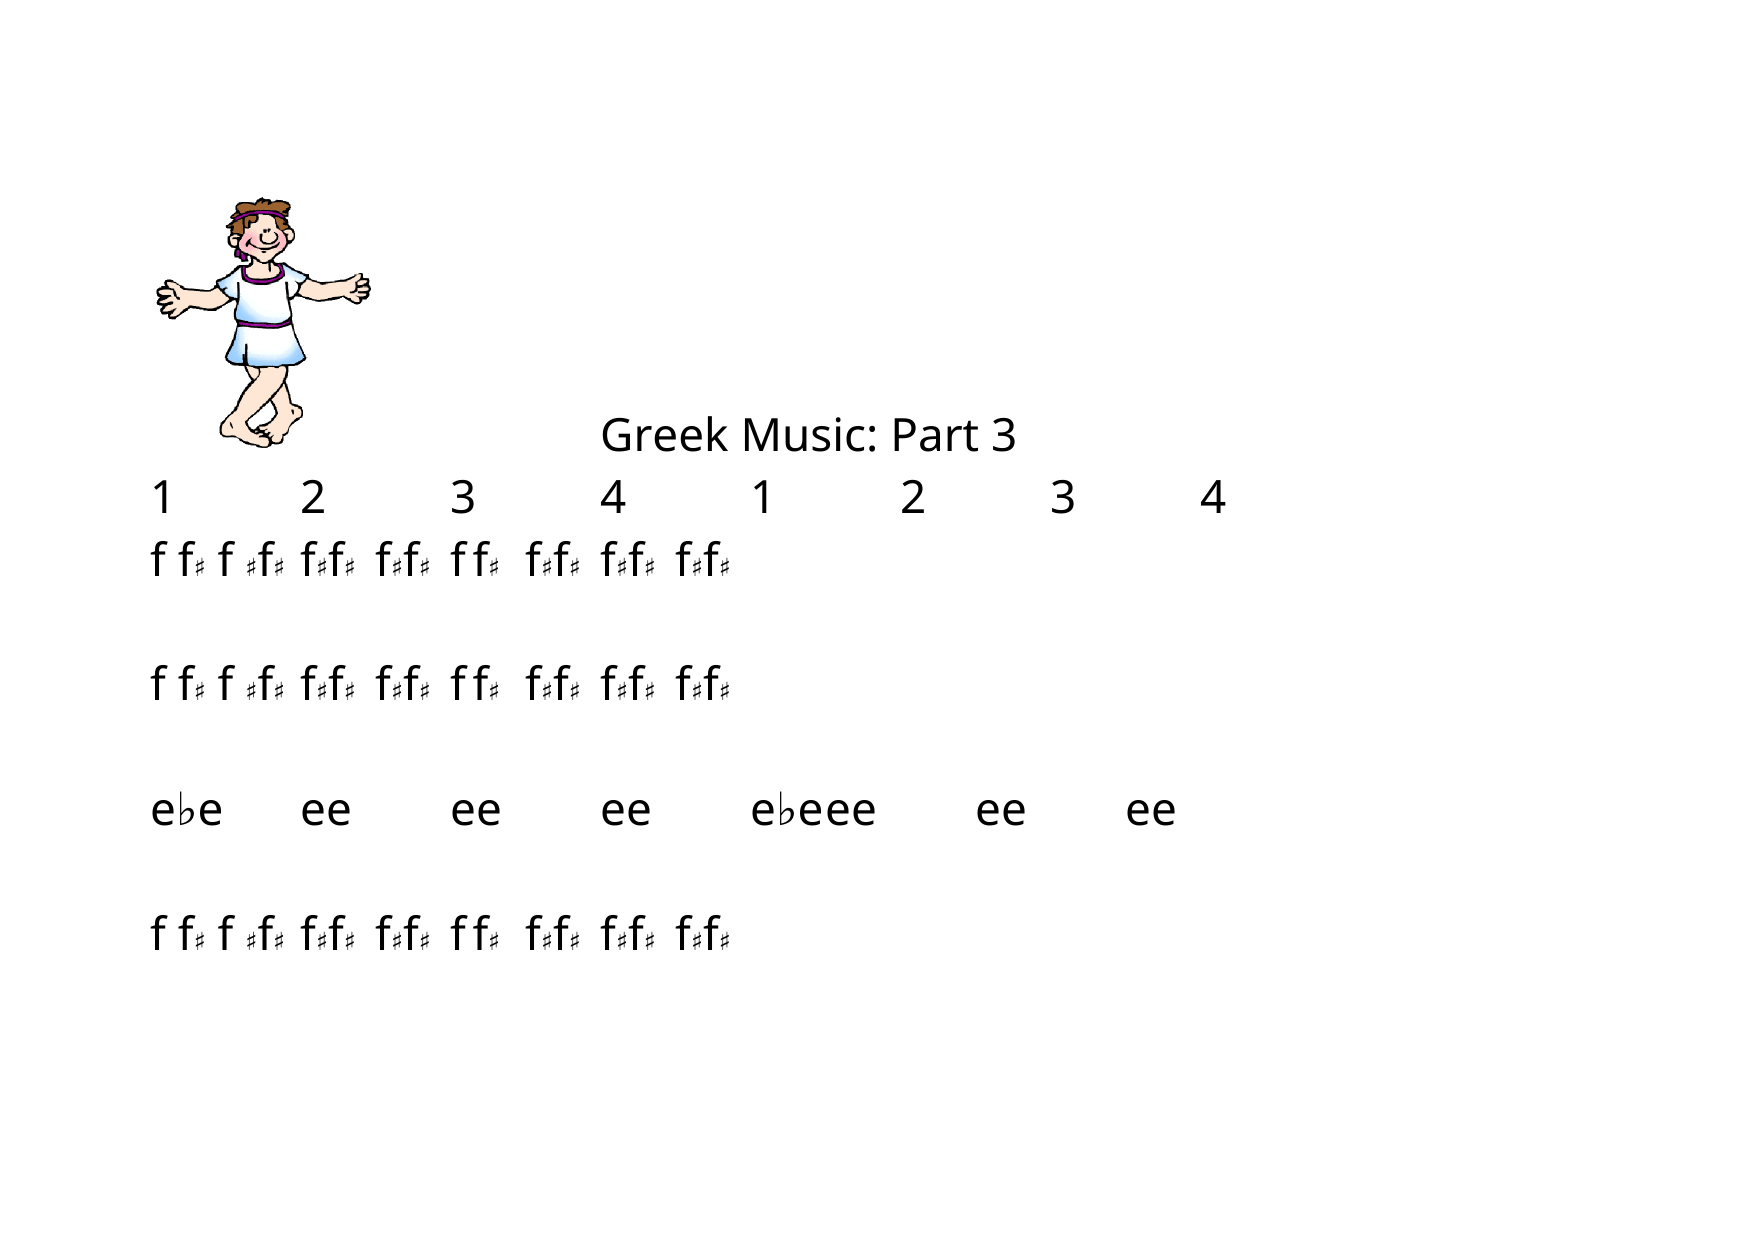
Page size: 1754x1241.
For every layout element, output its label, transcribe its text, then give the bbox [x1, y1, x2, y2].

text f f♯ f ♯f♯ f♯f♯ f♯f♯ f f♯ f♯f♯ f♯f♯ f♯f♯ [150, 901, 1604, 964]
text f f♯ f ♯f♯ f♯f♯ f♯f♯ f f♯ f♯f♯ f♯f♯ f♯f♯ [150, 527, 1604, 589]
text e♭e ee ee ee e♭e ee ee ee [150, 777, 1604, 839]
text Greek Music: Part 3 [150, 187, 1604, 465]
text f f♯ f ♯f♯ f♯f♯ f♯f♯ f f♯ f♯f♯ f♯f♯ f♯f♯ [150, 652, 1604, 714]
text 1 2 3 4 1 2 3 4 [150, 465, 1604, 527]
picture [150, 187, 377, 452]
